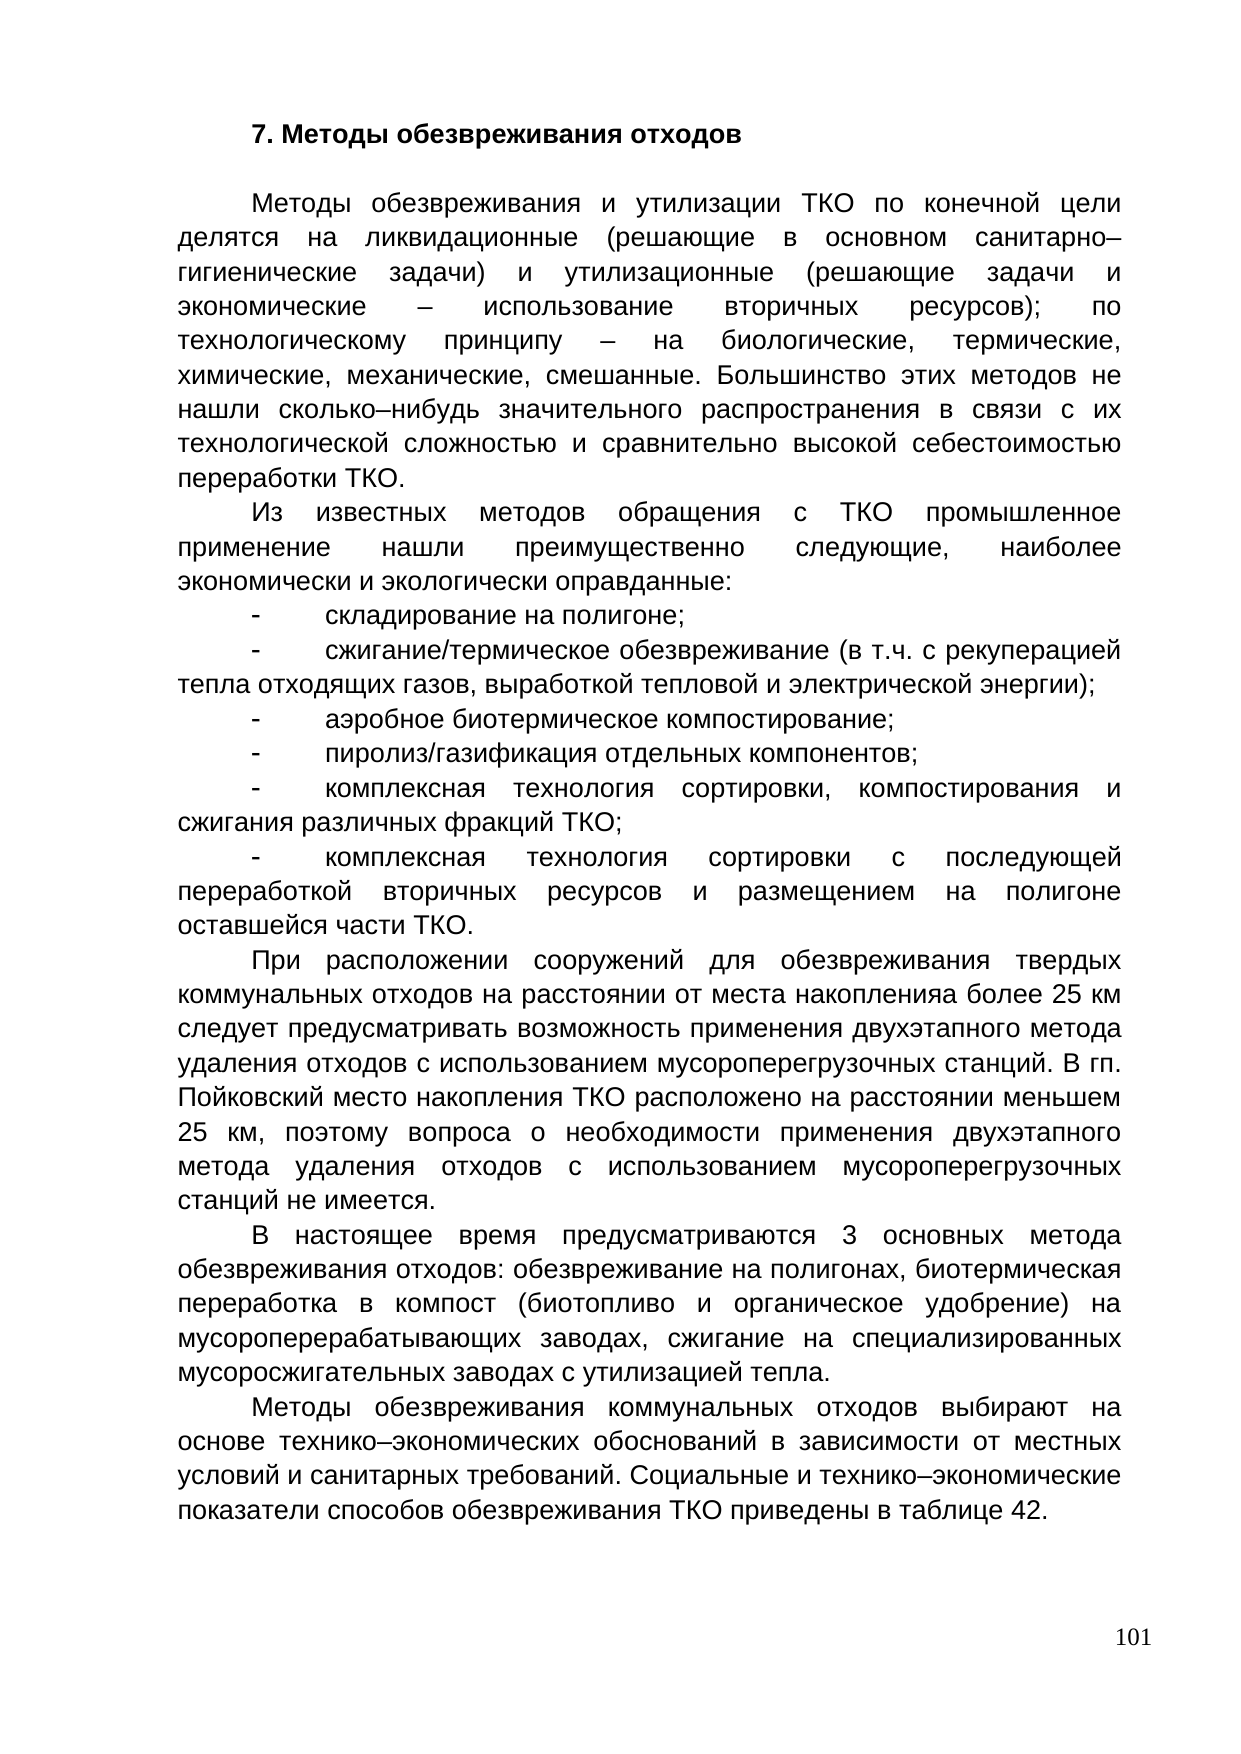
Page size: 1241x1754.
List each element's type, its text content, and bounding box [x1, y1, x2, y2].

text Из известных методов обращения с ТКО промышленное применение нашли преимущественно следующие, наиболее экономически и экологически оправданные: [177, 496, 1122, 596]
list пиролиз/газификация отдельных компонентов; [177, 737, 1122, 768]
text Методы обезвреживания и утилизации ТКО по конечной цели делятся на ликвидационные (решающие в основном санитарно–гигиенические задачи) и утилизационные (решающие задачи и экономические – использование вторичных ресурсов); по технологическому принципу – на биологические, термические, химические, механические, смешанные. Большинство этих методов не нашли сколько–нибудь значительного распространения в связи с их технологической сложностью и сравнительно высокой себестоимостью переработки ТКО. [177, 187, 1122, 493]
text В настоящее время предусматриваются 3 основных метода обезвреживания отходов: обезвреживание на полигонах, биотермическая переработка в компост (биотопливо и органическое удобрение) на мусороперерабатывающих заводах, сжигание на специализированных мусоросжигательных заводах с утилизацией тепла. [177, 1219, 1122, 1387]
list сжигание/термическое обезвреживание (в т.ч. с рекуперацией тепла отходящих газов, выработкой тепловой и электрической энергии); [177, 634, 1122, 699]
list комплексная технология сортировки, компостирования и сжигания различных фракций ТКО; [177, 772, 1122, 837]
list складирование на полигоне; [177, 599, 1122, 631]
list комплексная технология сортировки с последующей переработкой вторичных ресурсов и размещением на полигоне оставшейся части ТКО. [177, 841, 1122, 941]
text Методы обезвреживания коммунальных отходов выбирают на основе технико–экономических обоснований в зависимости от местных условий и санитарных требований. Социальные и технико–экономические показатели способов обезвреживания ТКО приведены в таблице 42. [177, 1391, 1122, 1525]
subtitle 7. Методы обезвреживания отходов [177, 118, 1122, 149]
text При расположении сооружений для обезвреживания твердых коммунальных отходов на расстоянии от места накопленияа более 25 км следует предусматривать возможность применения двухэтапного метода удаления отходов с использованием мусороперегрузочных станций. В гп. Пойковский место накопления ТКО расположено на расстоянии меньшем 25 км, поэтому вопроса о необходимости применения двухэтапного метода удаления отходов с использованием мусороперегрузочных станций не имеется. [177, 944, 1122, 1216]
list аэробное биотермическое компостирование; [177, 703, 1122, 734]
